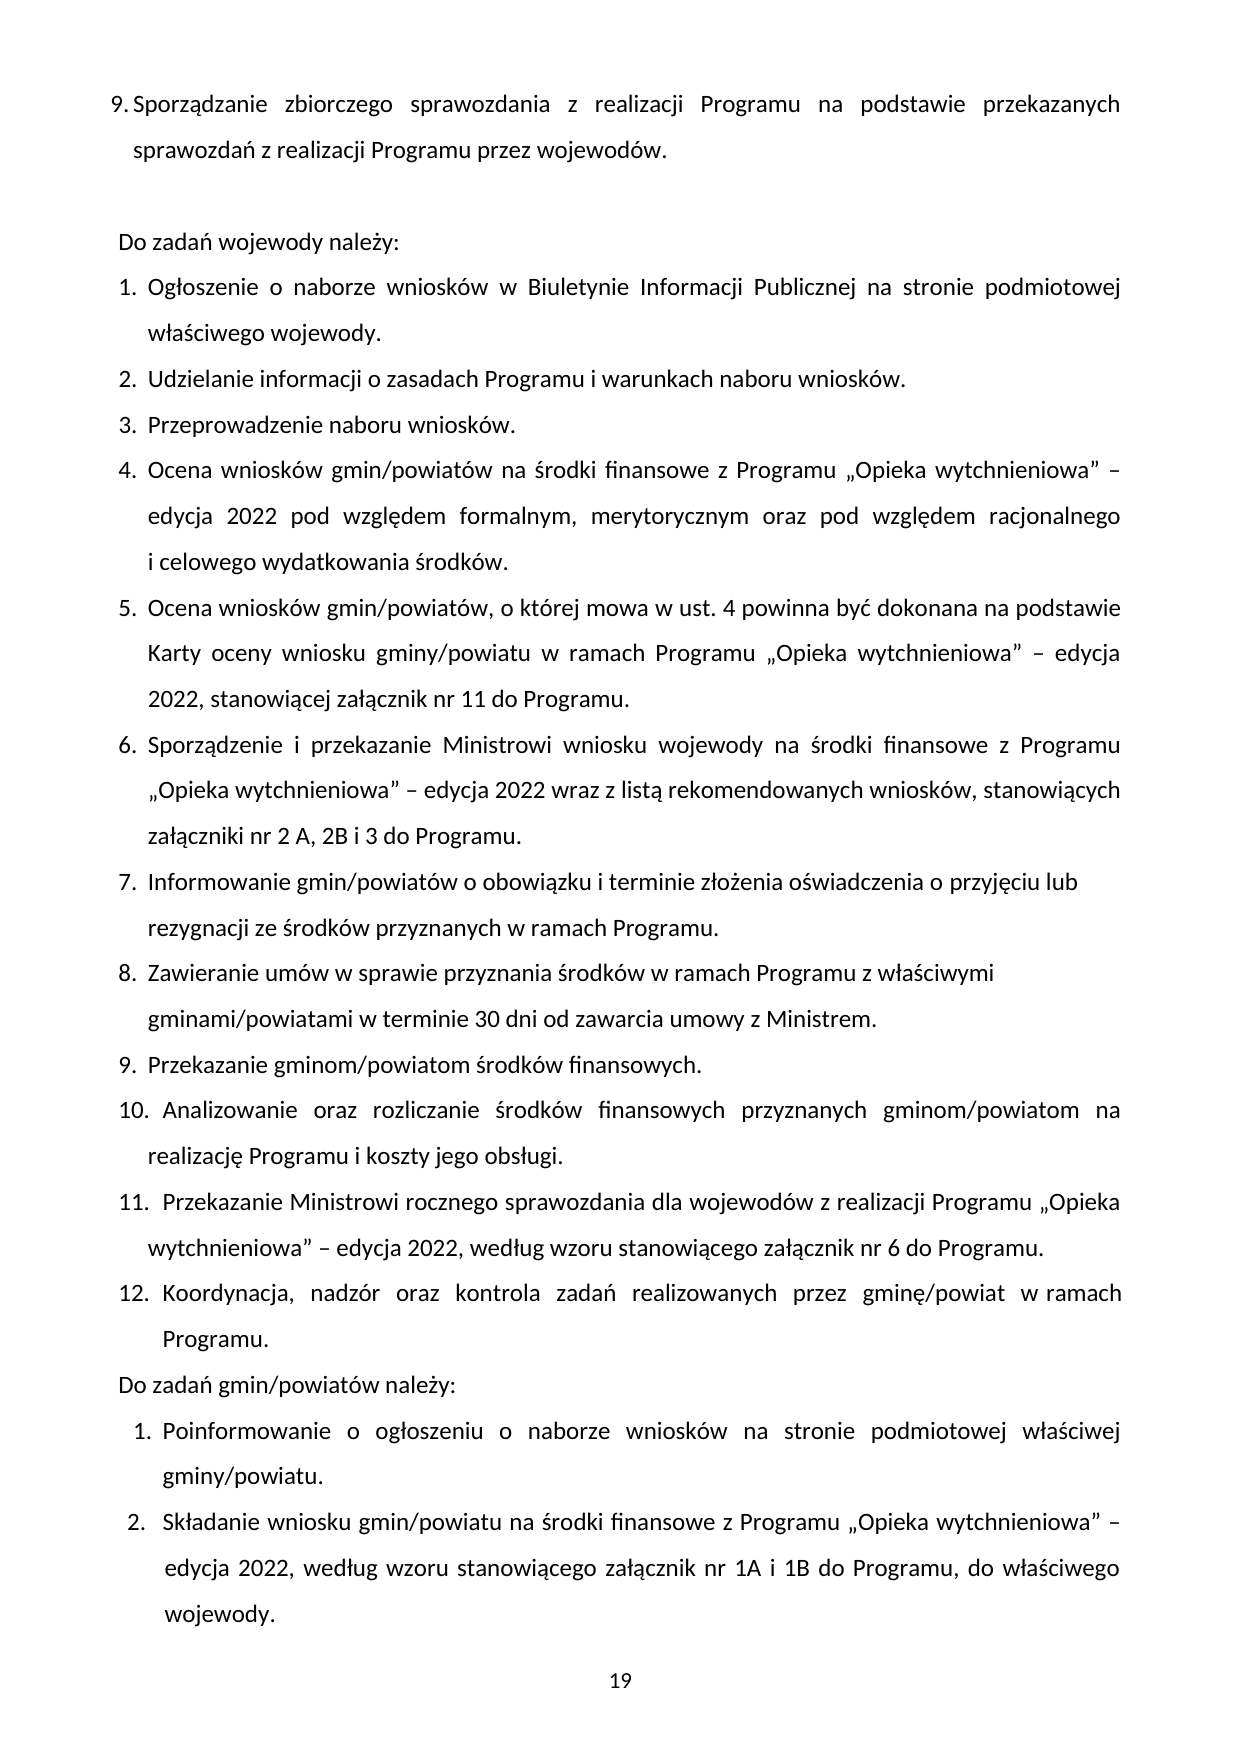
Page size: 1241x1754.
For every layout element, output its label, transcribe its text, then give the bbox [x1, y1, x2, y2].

list Składanie wniosku gmin/powiatu na środki finansowe z Programu „Opieka wytchnieniowa” – edycja 2022, według wzoru stanowiącego załącznik nr 1A i 1B do Programu, do właściwego wojewody. [127, 1506, 1122, 1628]
list Ocena wniosków gmin/powiatów, o której mowa w ust. 4 powinna być dokonana na podstawie Karty oceny wniosku gminy/powiatu w ramach Programu „Opieka wytchnieniowa” – edycja 2022, stanowiącej załącznik nr 11 do Programu. [118, 592, 1122, 714]
list Ogłoszenie o naborze wniosków w Biuletynie Informacji Publicznej na stronie podmiotowej właściwego wojewody. [118, 272, 1122, 348]
list Przekazanie Ministrowi rocznego sprawozdania dla wojewodów z realizacji Programu „Opieka wytchnieniowa” – edycja 2022, według wzoru stanowiącego załącznik nr 6 do Programu. [118, 1186, 1122, 1262]
list Zawieranie umów w sprawie przyznania środków w ramach Programu z właściwymi gminami/powiatami w terminie 30 dni od zawarcia umowy z Ministrem. [118, 957, 1122, 1034]
list Ocena wniosków gmin/powiatów na środki finansowe z Programu „Opieka wytchnieniowa” – edycja 2022 pod względem formalnym, merytorycznym oraz pod względem racjonalnego i celowego wydatkowania środków. [118, 454, 1122, 576]
text Do zadań gmin/powiatów należy: [118, 1369, 1122, 1399]
list Przekazanie gminom/powiatom środków finansowych. [118, 1049, 1122, 1079]
list Informowanie gmin/powiatów o obowiązku i terminie złożenia oświadczenia o przyjęciu lub rezygnacji ze środków przyznanych w ramach Programu. [118, 866, 1122, 942]
list Udzielanie informacji o zasadach Programu i warunkach naboru wniosków. [118, 363, 1122, 393]
list Analizowanie oraz rozliczanie środków finansowych przyznanych gminom/powiatom na realizację Programu i koszty jego obsługi. [118, 1095, 1122, 1171]
list Poinformowanie o ogłoszeniu o naborze wniosków na stronie podmiotowej właściwej gminy/powiatu. [133, 1415, 1122, 1491]
list Sporządzenie i przekazanie Ministrowi wniosku wojewody na środki finansowe z Programu „Opieka wytchnieniowa” – edycja 2022 wraz z listą rekomendowanych wniosków, stanowiących załączniki nr 2 A, 2B i 3 do Programu. [118, 729, 1122, 851]
list Przeprowadzenie naboru wniosków. [118, 409, 1122, 439]
list Koordynacja, nadzór oraz kontrola zadań realizowanych przez gminę/powiat w ramach Programu. [118, 1278, 1122, 1354]
list Sporządzanie zbiorczego sprawozdania z realizacji Programu na podstawie przekazanych sprawozdań z realizacji Programu przez wojewodów. [110, 89, 1122, 165]
text Do zadań wojewody należy: [118, 226, 1122, 256]
